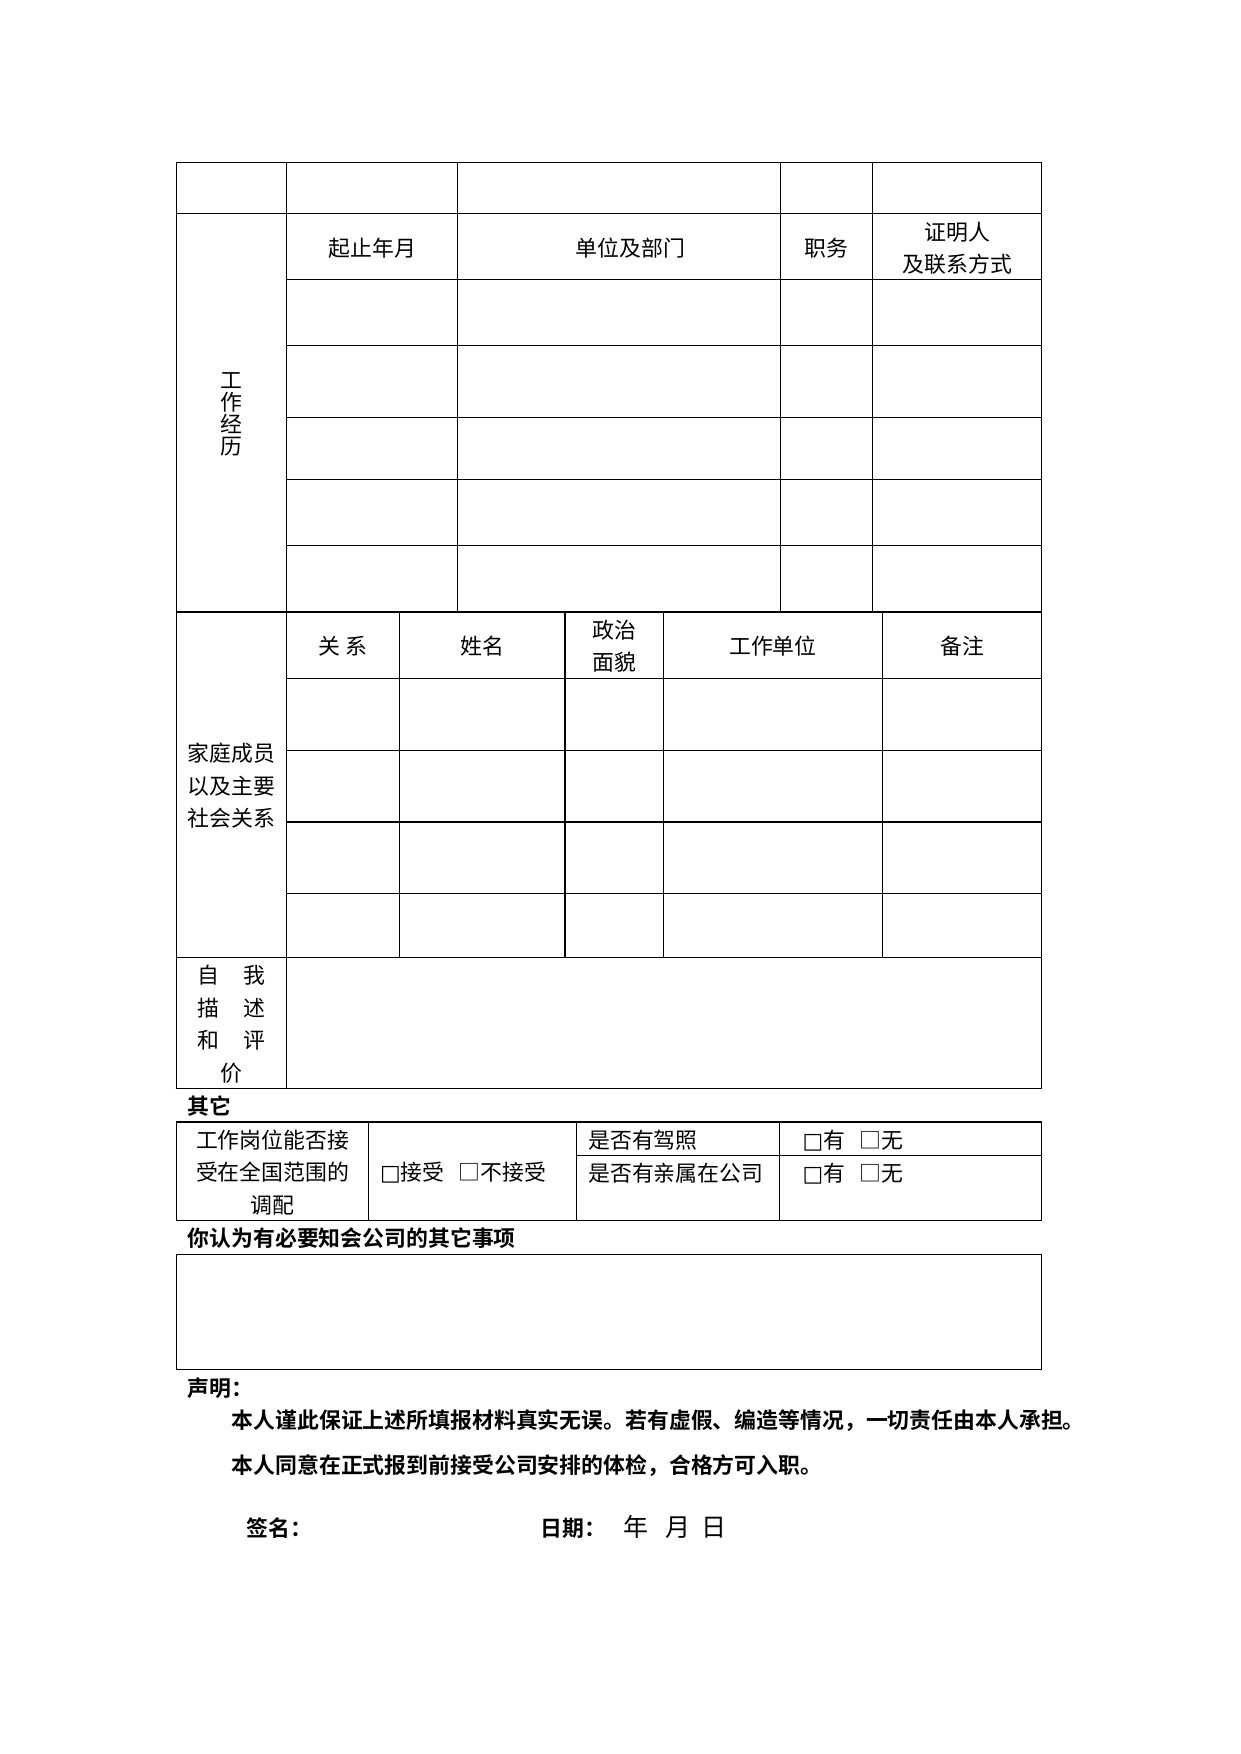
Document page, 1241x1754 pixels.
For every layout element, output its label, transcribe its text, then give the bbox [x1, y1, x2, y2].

table_cell [781, 163, 872, 213]
table_cell [400, 894, 564, 957]
table_cell [873, 546, 1041, 611]
table_cell [287, 823, 399, 893]
table_header 工作岗位能否接受在全国范围的调配 [177, 1123, 368, 1220]
table_header [177, 1255, 1041, 1369]
table_cell [883, 679, 1041, 749]
table_cell [781, 546, 872, 611]
table_header □接受 □不接受 [369, 1123, 576, 1220]
table_cell [287, 163, 457, 213]
table_cell [664, 894, 882, 957]
table_cell [873, 480, 1041, 545]
text 你认为有必要知会公司的其它事项 [187, 1221, 1053, 1253]
table_header 是否有驾照 [577, 1123, 779, 1155]
table_cell [664, 679, 882, 749]
table_cell 关 系 [287, 613, 399, 677]
table_cell 工作单位 [664, 613, 882, 677]
table_cell 职务 [781, 214, 872, 279]
text 本人谨此保证上述所填报材料真实无误。若有虚假、编造等情况，一切责任由本人承担。 [187, 1403, 1106, 1435]
table_cell [458, 280, 780, 345]
table_cell 家庭成员以及主要社会关系 [177, 613, 286, 957]
table_cell 起止年月 [287, 214, 457, 279]
table_cell [287, 418, 457, 478]
table_cell [287, 894, 399, 957]
table_cell [873, 163, 1041, 213]
table_cell [458, 546, 780, 611]
table_cell 姓名 [400, 613, 564, 677]
table_cell [287, 679, 399, 749]
table_cell [287, 280, 457, 345]
table_cell [873, 418, 1041, 478]
table_header □有 □无 [780, 1123, 1041, 1155]
table_cell [458, 346, 780, 417]
table_cell [883, 894, 1041, 957]
table_cell [287, 751, 399, 821]
table_cell [566, 679, 663, 749]
text 声明： [187, 1370, 1053, 1403]
table_cell 证明人 及联系方式 [873, 214, 1041, 279]
table_cell [458, 418, 780, 478]
table_cell [664, 751, 882, 821]
table_cell [873, 280, 1041, 345]
table_cell [458, 163, 780, 213]
table_cell [287, 546, 457, 611]
table_cell 工作经历 [177, 214, 286, 611]
table_cell 是否有亲属在公司 [577, 1156, 779, 1220]
text 其它 [187, 1089, 1053, 1121]
table_cell [781, 346, 872, 417]
table_cell [781, 418, 872, 478]
table_cell [566, 751, 663, 821]
table_cell [664, 823, 882, 893]
table_cell [400, 751, 564, 821]
table_cell 政治 面貌 [566, 613, 663, 677]
table_cell [566, 823, 663, 893]
table_cell [287, 958, 1041, 1088]
table_cell 自 我 描 述 和 评 价 [177, 958, 286, 1088]
table_cell [566, 894, 663, 957]
table_cell [883, 823, 1041, 893]
table_cell 单位及部门 [458, 214, 780, 279]
table_cell [781, 280, 872, 345]
table_cell □有 □无 [780, 1156, 1041, 1220]
table_cell 备注 [883, 613, 1041, 677]
table_cell [781, 480, 872, 545]
table_cell [458, 480, 780, 545]
table_cell [883, 751, 1041, 821]
table_cell [287, 480, 457, 545]
text 本人同意在正式报到前接受公司安排的体检，合格方可入职。 [187, 1448, 1106, 1480]
table_cell [287, 346, 457, 417]
table_cell [400, 679, 564, 749]
text 签名： 日期： 年 月 日 [231, 1493, 1053, 1558]
table_cell [400, 823, 564, 893]
table_cell [873, 346, 1041, 417]
